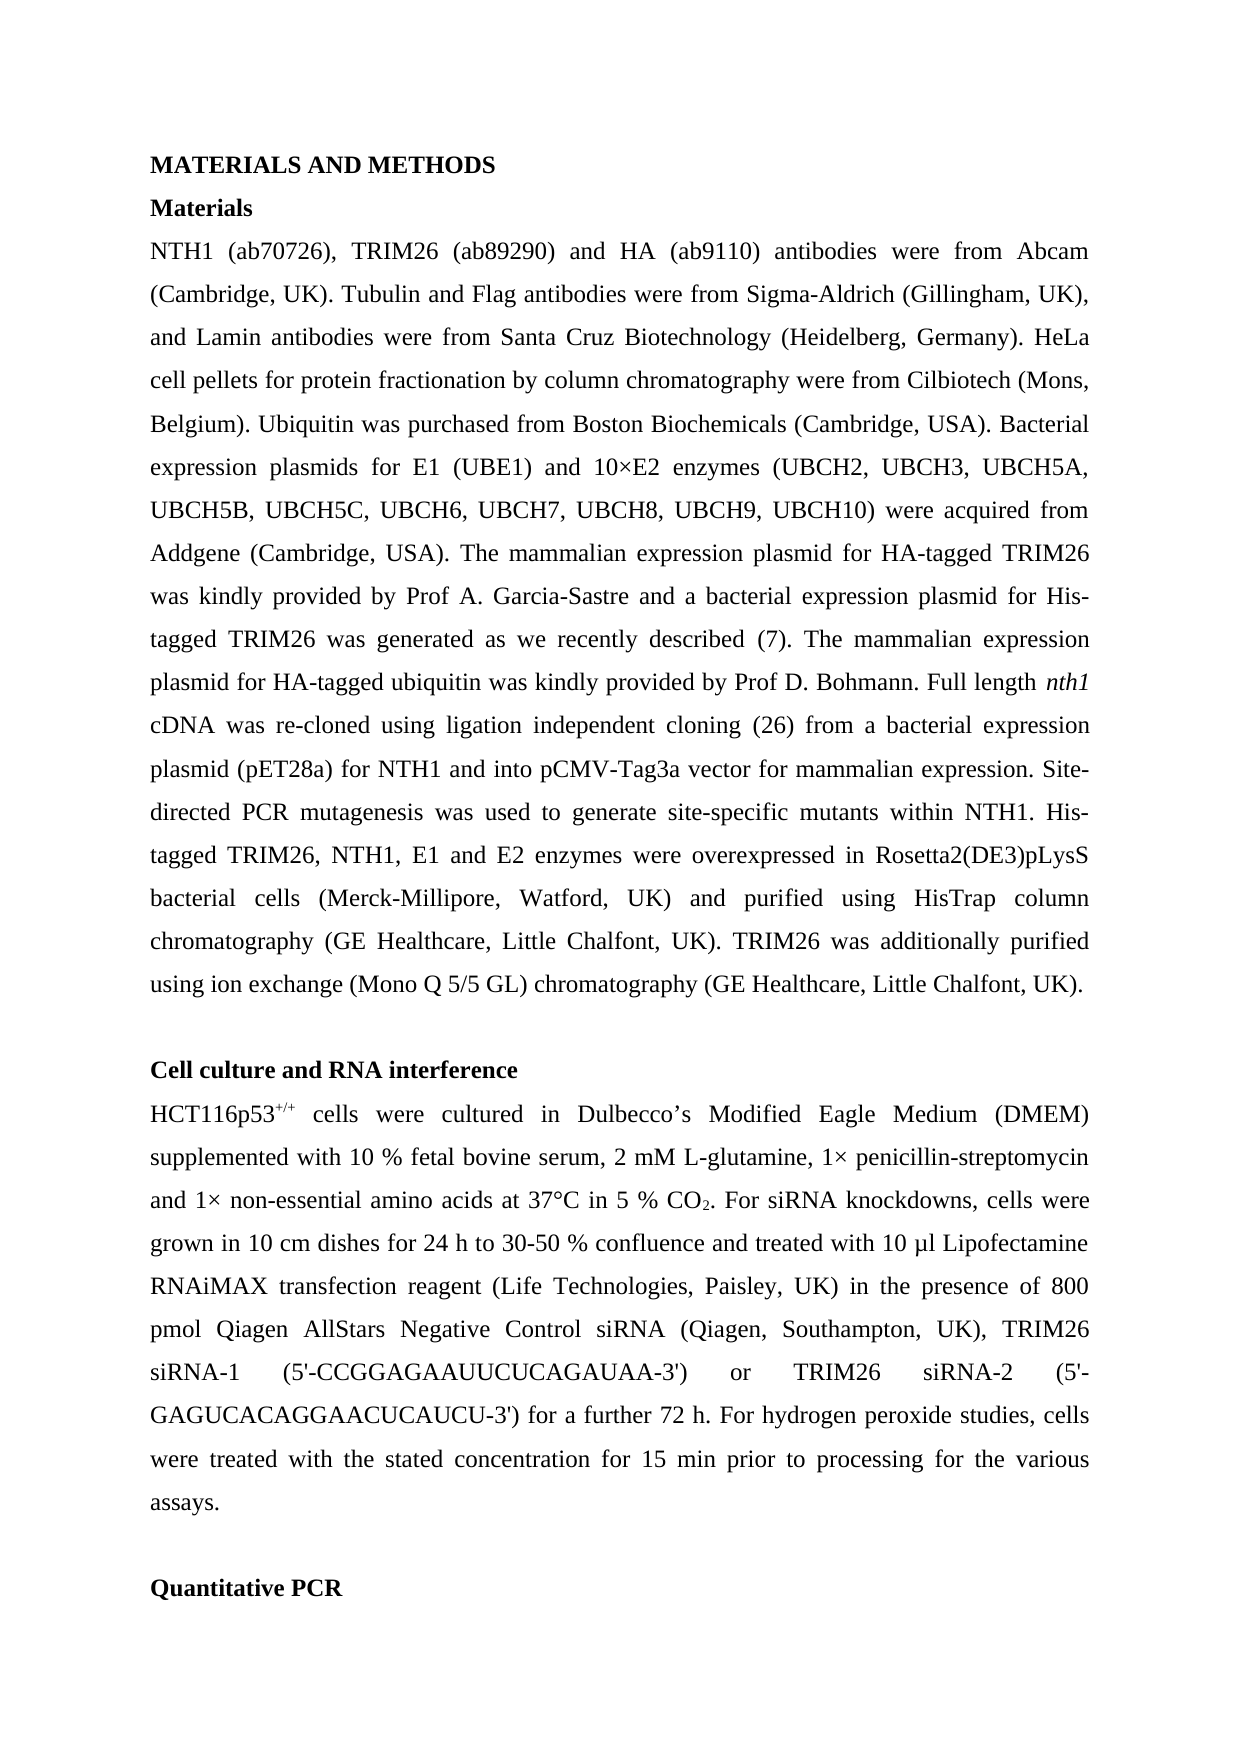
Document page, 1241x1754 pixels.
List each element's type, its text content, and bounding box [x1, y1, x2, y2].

text HCT116p53+/+ cells were cultured in Dulbecco’s Modified Eagle Medium (DMEM) supplemented with 10 % fetal bovine serum, 2 mM L-glutamine, 1× penicillin-streptomycin and 1× non-essential amino acids at 37°C in 5 % CO2. For siRNA knockdowns, cells were grown in 10 cm dishes for 24 h to 30-50 % confluence and treated with 10 µl Lipofectamine RNAiMAX transfection reagent (Life Technologies, Paisley, UK) in the presence of 800 pmol Qiagen AllStars Negative Control siRNA (Qiagen, Southampton, UK), TRIM26 siRNA-1 (5'-CCGGAGAAUUCUCAGAUAA-3') or TRIM26 siRNA-2 (5'-GAGUCACAGGAACUCAUCU-3') for a further 72 h. For hydrogen peroxide studies, cells were treated with the stated concentration for 15 min prior to processing for the various assays. [150, 1099, 1090, 1516]
text Cell culture and RNA interference [150, 1056, 1090, 1084]
text Materials [150, 193, 1090, 222]
text Quantitative PCR [150, 1573, 1090, 1602]
text NTH1 (ab70726), TRIM26 (ab89290) and HA (ab9110) antibodies were from Abcam (Cambridge, UK). Tubulin and Flag antibodies were from Sigma-Aldrich (Gillingham, UK), and Lamin antibodies were from Santa Cruz Biotechnology (Heidelberg, Germany). HeLa cell pellets for protein fractionation by column chromatography were from Cilbiotech (Mons, Belgium). Ubiquitin was purchased from Boston Biochemicals (Cambridge, USA). Bacterial expression plasmids for E1 (UBE1) and 10×E2 enzymes (UBCH2, UBCH3, UBCH5A, UBCH5B, UBCH5C, UBCH6, UBCH7, UBCH8, UBCH9, UBCH10) were acquired from Addgene (Cambridge, USA). The mammalian expression plasmid for HA-tagged TRIM26 was kindly provided by Prof A. Garcia-Sastre and a bacterial expression plasmid for His-tagged TRIM26 was generated as we recently described (7). The mammalian expression plasmid for HA-tagged ubiquitin was kindly provided by Prof D. Bohmann. Full length nth1 cDNA was re-cloned using ligation independent cloning (26) from a bacterial expression plasmid (pET28a) for NTH1 and into pCMV-Tag3a vector for mammalian expression. Site-directed PCR mutagenesis was used to generate site-specific mutants within NTH1. His-tagged TRIM26, NTH1, E1 and E2 enzymes were overexpressed in Rosetta2(DE3)pLysS bacterial cells (Merck-Millipore, Watford, UK) and purified using HisTrap column chromatography (GE Healthcare, Little Chalfont, UK). TRIM26 was additionally purified using ion exchange (Mono Q 5/5 GL) chromatography (GE Healthcare, Little Chalfont, UK). [150, 236, 1090, 998]
text MATERIALS AND METHODS [150, 150, 1090, 179]
